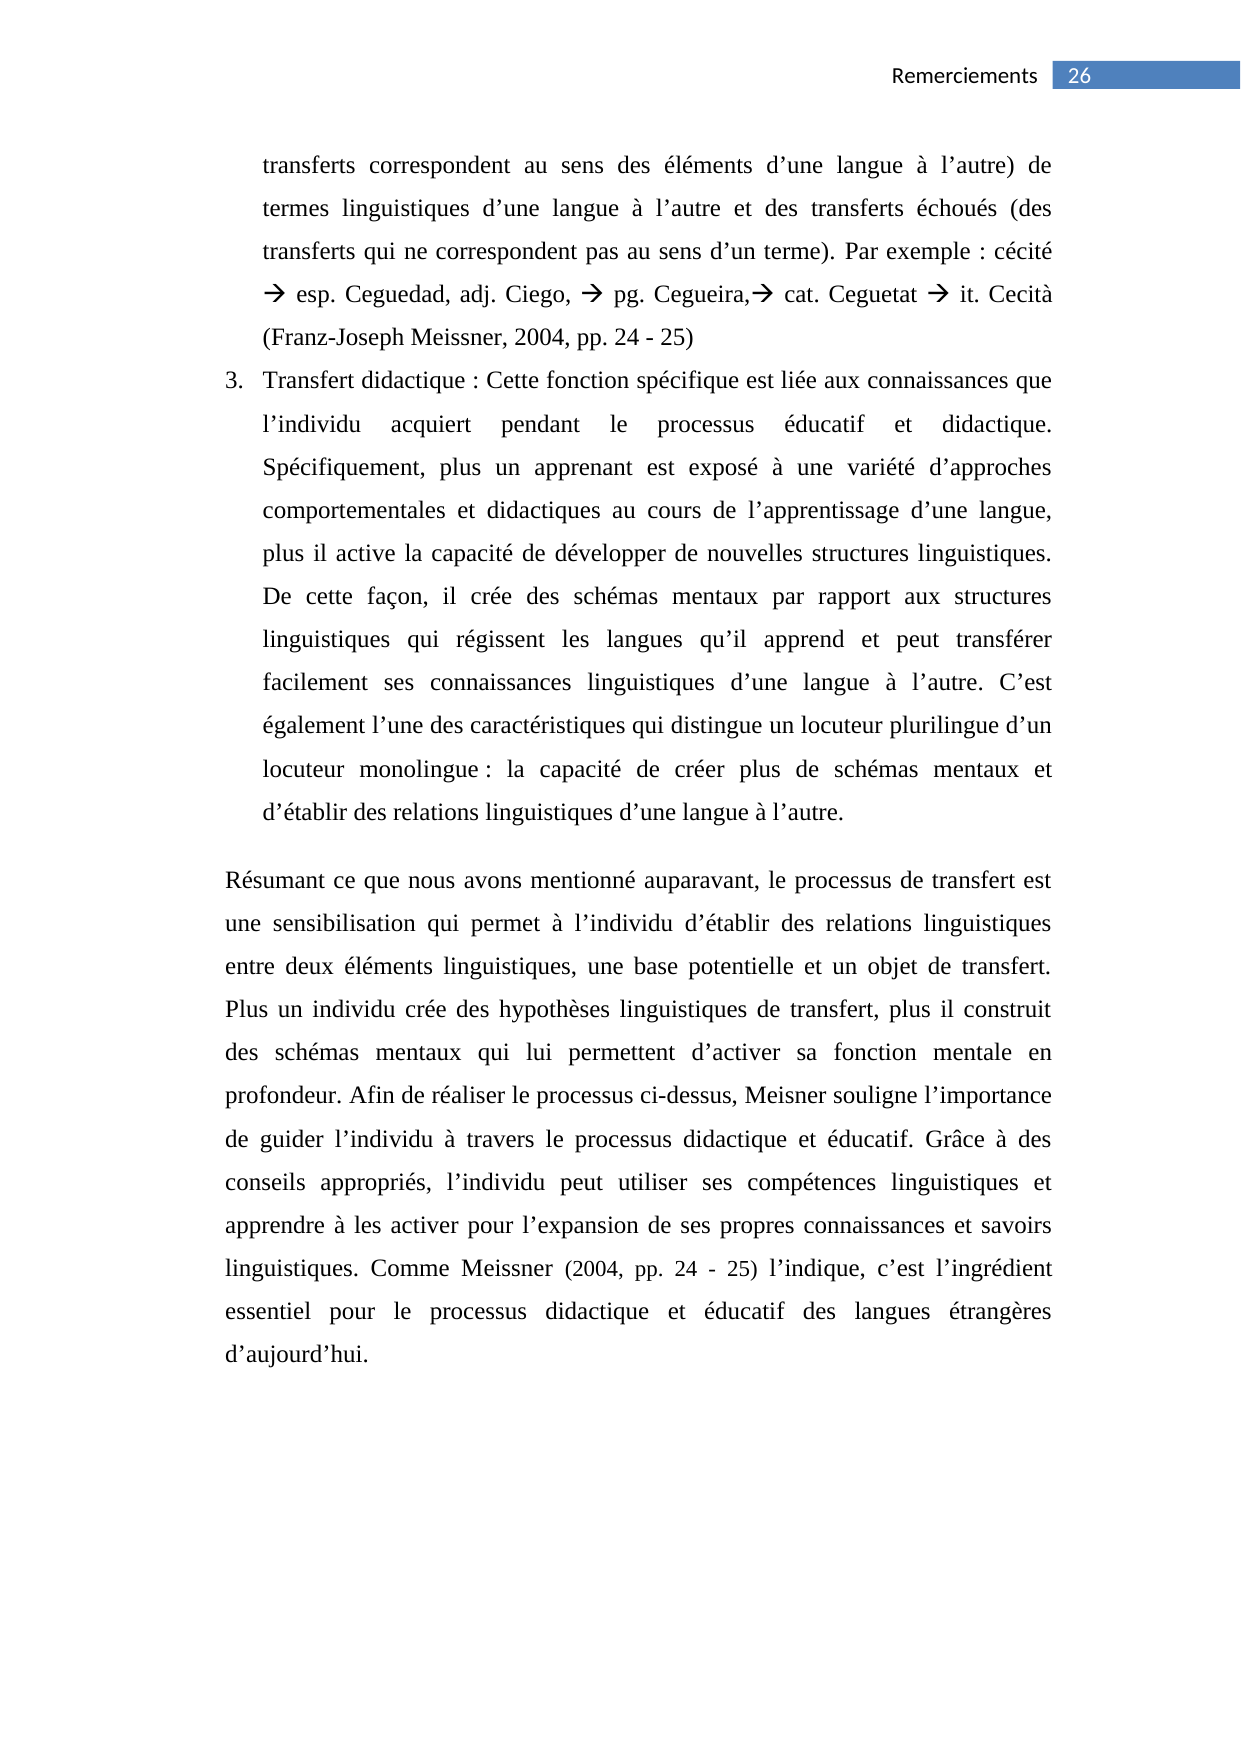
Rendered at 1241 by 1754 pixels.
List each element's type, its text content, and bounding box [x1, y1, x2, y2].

text Résumant ce que nous avons mentionné auparavant, le processus de transfert est une sensibilisation qui permet à l’individu d’établir des relations linguistiques entre deux éléments linguistiques, une base potentielle et un objet de transfert. Plus un individu crée des hypothèses linguistiques de transfert, plus il construit des schémas mentaux qui lui permettent d’activer sa fonction mentale en profondeur. Afin de réaliser le processus ci-dessus, Meisner souligne l’importance de guider l’individu à travers le processus didactique et éducatif. Grâce à des conseils appropriés, l’individu peut utiliser ses compétences linguistiques et apprendre à les activer pour l’expansion de ses propres connaissances et savoirs linguistiques. Comme Meissner l’indique, c’est l’ingrédient essentiel pour le processus didactique et éducatif des langues étrangères d’aujourd’hui. [225, 865, 1053, 1368]
list Transfert didactique : Cette fonction spécifique est liée aux connaissances que l’individu acquiert pendant le processus éducatif et didactique. Spécifiquement, plus un apprenant est exposé à une variété d’approches comportementales et didactiques au cours de l’apprentissage d’une langue, plus il active la capacité de développer de nouvelles structures linguistiques. De cette façon, il crée des schémas mentaux par rapport aux structures linguistiques qui régissent les langues qu’il apprend et peut transférer facilement ses connaissances linguistiques d’une langue à l’autre. C’est également l’une des caractéristiques qui distingue un locuteur plurilingue d’un locuteur monolingue : la capacité de créer plus de schémas mentaux et d’établir des relations linguistiques d’une langue à l’autre. [225, 366, 1053, 826]
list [225, 150, 1053, 351]
